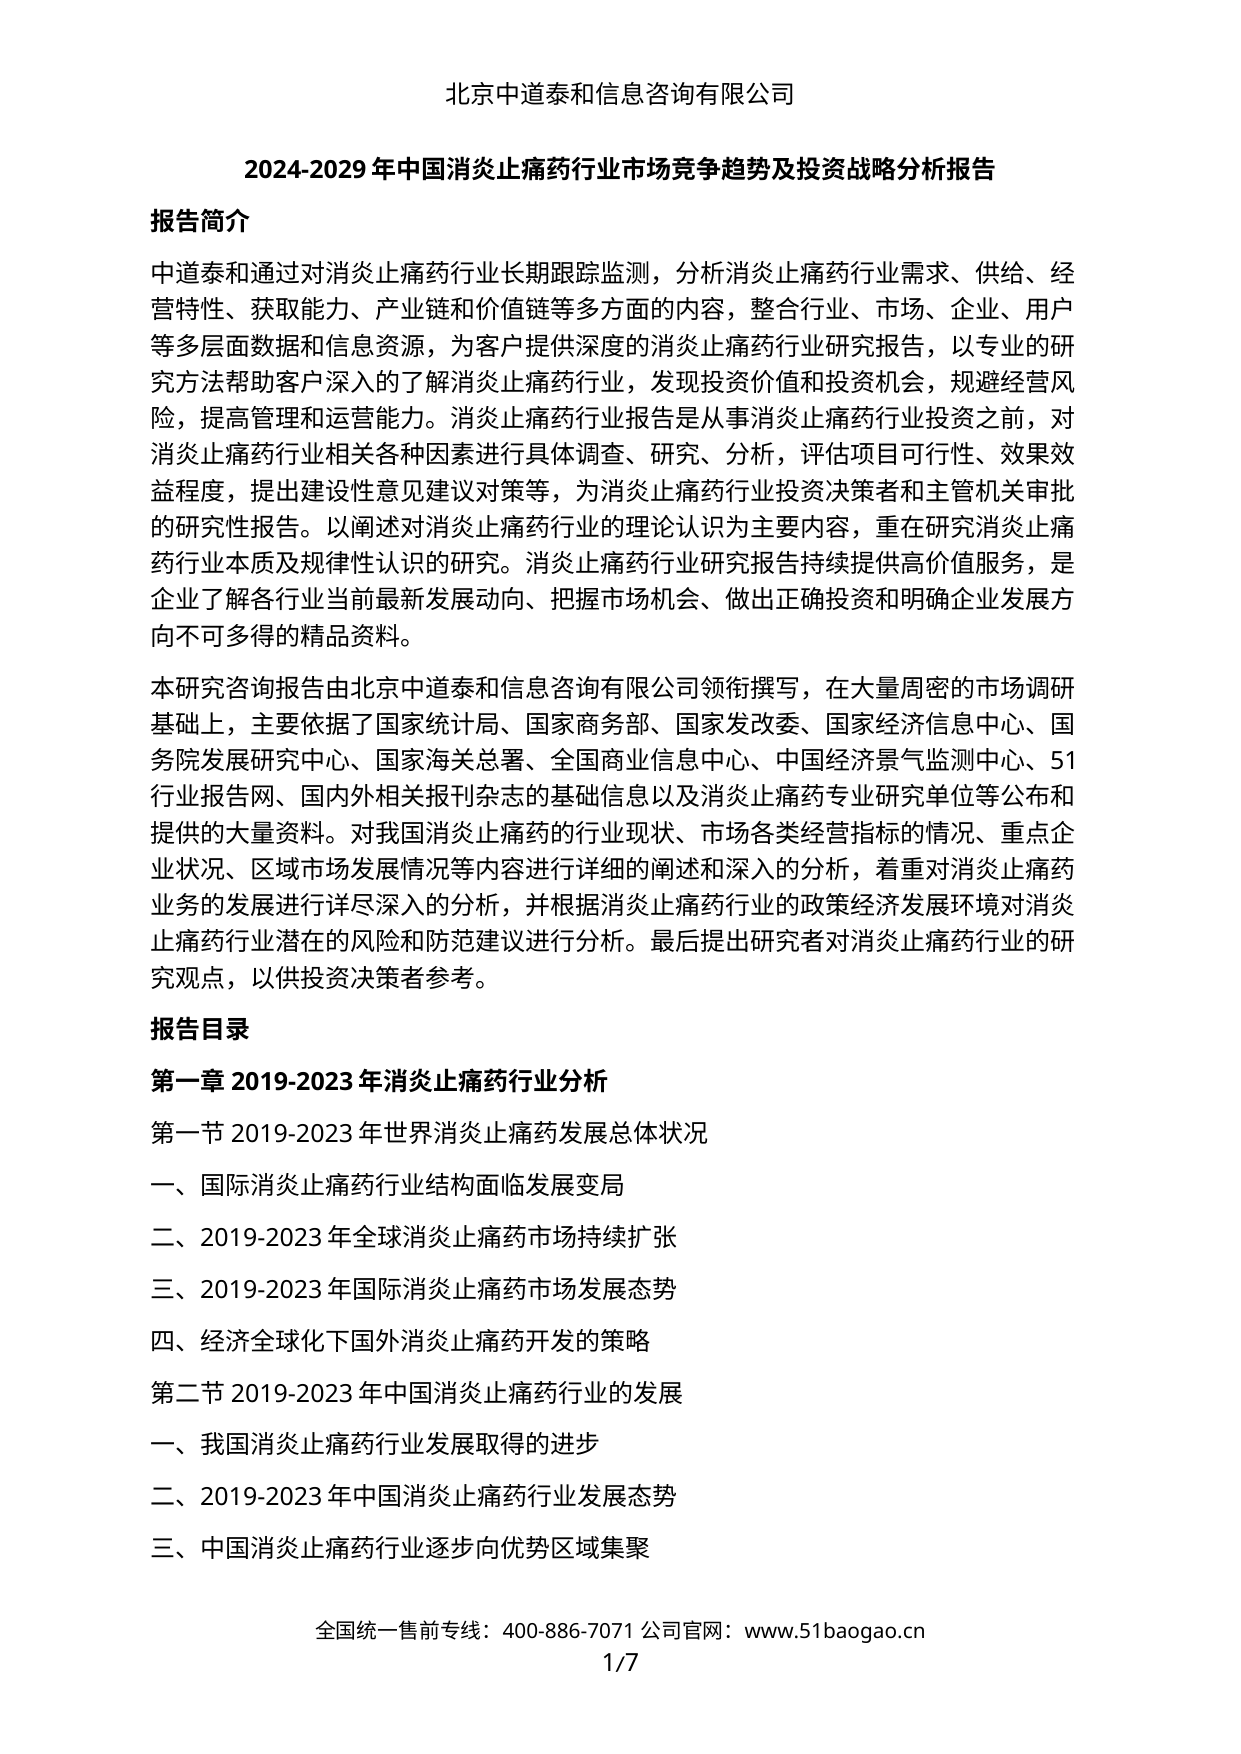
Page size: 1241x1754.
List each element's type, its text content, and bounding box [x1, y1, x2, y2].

text 三、中国消炎止痛药行业逐步向优势区域集聚 [150, 1529, 1090, 1565]
text 中道泰和通过对消炎止痛药行业长期跟踪监测，分析消炎止痛药行业需求、供给、经营特性、获取能力、产业链和价值链等多方面的内容，整合行业、市场、企业、用户等多层面数据和信息资源，为客户提供深度的消炎止痛药行业研究报告，以专业的研究方法帮助客户深入的了解消炎止痛药行业，发现投资价值和投资机会，规避经营风险，提高管理和运营能力。消炎止痛药行业报告是从事消炎止痛药行业投资之前，对消炎止痛药行业相关各种因素进行具体调查、研究、分析，评估项目可行性、效果效益程度，提出建设性意见建议对策等，为消炎止痛药行业投资决策者和主管机关审批的研究性报告。以阐述对消炎止痛药行业的理论认识为主要内容，重在研究消炎止痛药行业本质及规律性认识的研究。消炎止痛药行业研究报告持续提供高价值服务，是企业了解各行业当前最新发展动向、把握市场机会、做出正确投资和明确企业发展方向不可多得的精品资料。 [150, 254, 1090, 652]
text 本研究咨询报告由北京中道泰和信息咨询有限公司领衔撰写，在大量周密的市场调研基础上，主要依据了国家统计局、国家商务部、国家发改委、国家经济信息中心、国务院发展研究中心、国家海关总署、全国商业信息中心、中国经济景气监测中心、51行业报告网、国内外相关报刊杂志的基础信息以及消炎止痛药专业研究单位等公布和提供的大量资料。对我国消炎止痛药的行业现状、市场各类经营指标的情况、重点企业状况、区域市场发展情况等内容进行详细的阐述和深入的分析，着重对消炎止痛药业务的发展进行详尽深入的分析，并根据消炎止痛药行业的政策经济发展环境对消炎止痛药行业潜在的风险和防范建议进行分析。最后提出研究者对消炎止痛药行业的研究观点，以供投资决策者参考。 [150, 668, 1090, 994]
text 第二节 2019-2023年中国消炎止痛药行业的发展 [150, 1373, 1090, 1409]
text 一、国际消炎止痛药行业结构面临发展变局 [150, 1166, 1090, 1202]
text 二、2019-2023年全球消炎止痛药市场持续扩张 [150, 1217, 1090, 1254]
text 报告目录 [150, 1010, 1090, 1046]
text 报告简介 [150, 202, 1090, 238]
text 二、2019-2023年中国消炎止痛药行业发展态势 [150, 1477, 1090, 1513]
text 第一节 2019-2023年世界消炎止痛药发展总体状况 [150, 1114, 1090, 1150]
text 四、经济全球化下国外消炎止痛药开发的策略 [150, 1321, 1090, 1357]
text 2024-2029年中国消炎止痛药行业市场竞争趋势及投资战略分析报告 [150, 150, 1090, 186]
text 三、2019-2023年国际消炎止痛药市场发展态势 [150, 1269, 1090, 1306]
text 第一章 2019-2023年消炎止痛药行业分析 [150, 1062, 1090, 1098]
text 一、我国消炎止痛药行业发展取得的进步 [150, 1425, 1090, 1461]
